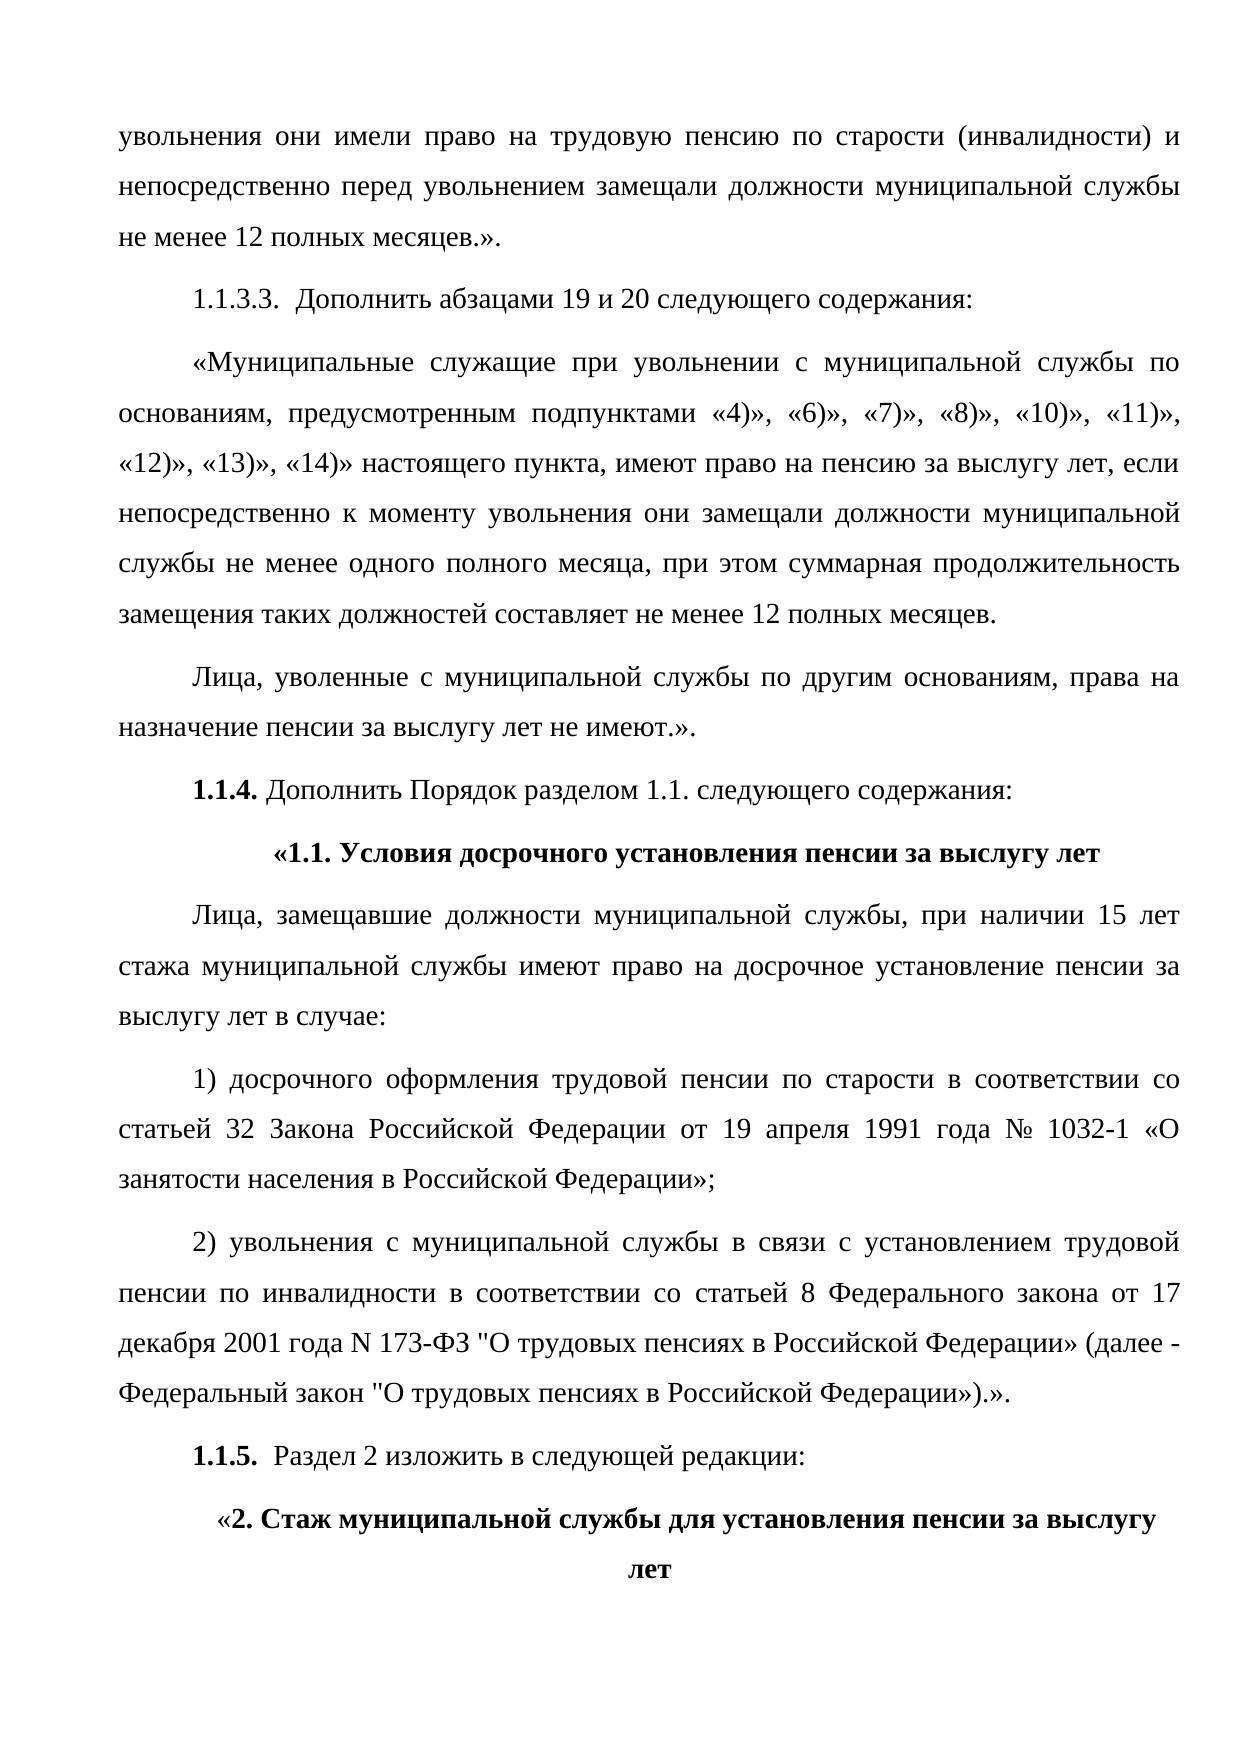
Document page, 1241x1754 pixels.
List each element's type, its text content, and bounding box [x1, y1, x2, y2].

text Лица, замещавшие должности муниципальной службы, при наличии 15 лет стажа муниципальной службы имеют право на досрочное установление пенсии за выслугу лет в случае: [118, 897, 1181, 1032]
list Дополнить абзацами 19 и 20 следующего содержания: [118, 282, 1181, 315]
text «Муниципальные служащие при увольнении с муниципальной службы по основаниям, предусмотренным подпунктами «4)», «6)», «7)», «8)», «10)», «11)», «12)», «13)», «14)» настоящего пункта, имеют право на пенсию за выслугу лет, если непосредственно к моменту увольнения они замещали должности муниципальной службы не менее одного полного месяца, при этом суммарная продолжительность замещения таких должностей составляет не менее 12 полных месяцев. [118, 344, 1181, 629]
text «1.1. Условия досрочного установления пенсии за выслугу лет [118, 835, 1181, 868]
text «2. Стаж муниципальной службы для установления пенсии за выслугу лет [118, 1501, 1181, 1585]
text 2) увольнения с муниципальной службы в связи с установлением трудовой пенсии по инвалидности в соответствии со статьей 8 Федерального закона от 17 декабря 2001 года N 173-ФЗ "О трудовых пенсиях в Российской Федерации» (далее - Федеральный закон "О трудовых пенсиях в Российской Федерации»).». [118, 1224, 1181, 1409]
list Раздел 2 изложить в следующей редакции: [118, 1438, 1181, 1472]
list Дополнить Порядок разделом 1.1. следующего содержания: [118, 772, 1181, 805]
text Лица, уволенные с муниципальной службы по другим основаниям, права на назначение пенсии за выслугу лет не имеют.». [118, 659, 1181, 743]
text 1) досрочного оформления трудовой пенсии по старости в соответствии со статьей 32 Закона Российской Федерации от 19 апреля 1991 года № 1032-1 «О занятости населения в Российской Федерации»; [118, 1061, 1181, 1195]
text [118, 118, 1181, 252]
